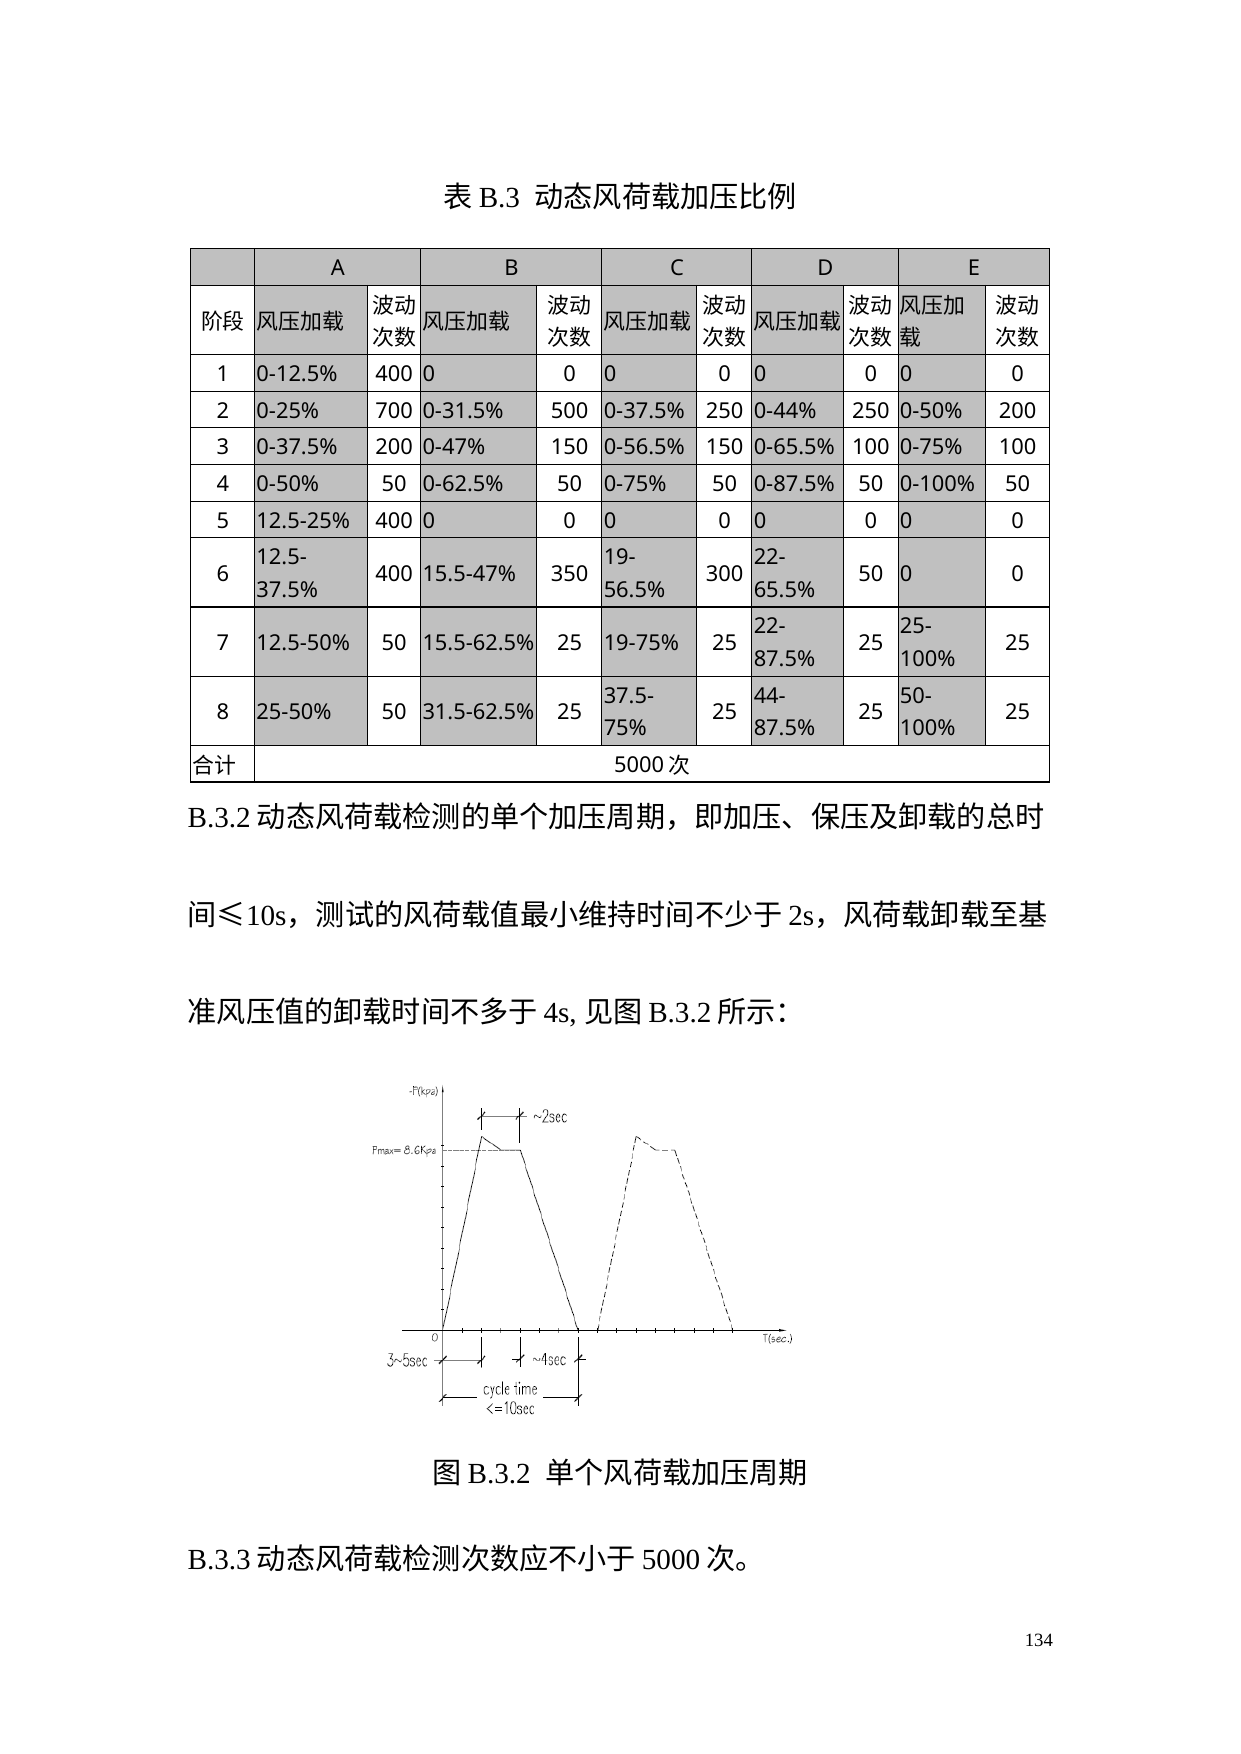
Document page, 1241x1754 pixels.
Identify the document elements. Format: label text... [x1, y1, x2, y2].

table_cell 5000次 [255, 746, 1049, 781]
table_cell 0-25% [255, 392, 367, 427]
table_cell 50 [844, 538, 898, 606]
table_cell 0 [752, 355, 843, 391]
table_cell 0 [697, 355, 751, 391]
table_cell 0 [844, 502, 898, 537]
table_cell 风压加载 [255, 286, 367, 354]
table_cell 400 [368, 355, 420, 391]
table_cell 19-75% [602, 608, 696, 676]
table_cell 0-87.5% [752, 465, 843, 501]
table_header B [421, 249, 601, 285]
table_cell 0 [986, 355, 1049, 391]
table_cell 22-65.5% [752, 538, 843, 606]
table_header [191, 249, 254, 285]
text B.3.2动态风荷载检测的单个加压周期，即加压、保压及卸载的总时间≤10s，测试的风荷载值最小维持时间不少于2s，风荷载卸载至基准风压值的卸载时间不多于4s, 见图B.3.2所示： [187, 782, 1053, 1042]
table_cell 0-75% [602, 465, 696, 501]
table_cell 波动次数 [368, 286, 420, 354]
table_cell 0 [602, 355, 696, 391]
table_cell 500 [537, 392, 601, 427]
table_cell 0-44% [752, 392, 843, 427]
table_cell 200 [368, 428, 420, 464]
table_cell 6 [191, 538, 254, 606]
table_cell 300 [697, 538, 751, 606]
picture [187, 1069, 946, 1415]
table_cell 0 [421, 502, 536, 537]
table_cell 7 [191, 608, 254, 676]
table_cell 0-100% [899, 465, 985, 501]
table_cell 15.5-47% [421, 538, 536, 606]
table_cell 0-37.5% [255, 428, 367, 464]
table_cell 50-100% [899, 677, 985, 745]
table_header D [752, 249, 898, 285]
table_cell 25 [697, 608, 751, 676]
table_cell 0-12.5% [255, 355, 367, 391]
table_header A [255, 249, 420, 285]
table_cell 2 [191, 392, 254, 427]
table_cell 波动次数 [986, 286, 1049, 354]
table_cell 200 [986, 392, 1049, 427]
table_header E [899, 249, 1049, 285]
table_cell 0 [986, 538, 1049, 606]
table_cell 25 [844, 677, 898, 745]
table_cell 250 [844, 392, 898, 427]
table_cell 0-31.5% [421, 392, 536, 427]
table_cell 400 [368, 538, 420, 606]
table_cell 150 [697, 428, 751, 464]
table_cell 25-50% [255, 677, 367, 745]
table_cell 250 [697, 392, 751, 427]
text 图B.3.2 单个风荷载加压周期 [187, 1438, 1053, 1503]
table_cell 44-87.5% [752, 677, 843, 745]
table_cell 400 [368, 502, 420, 537]
table_cell 25 [697, 677, 751, 745]
table_cell 4 [191, 465, 254, 501]
table_cell 12.5-50% [255, 608, 367, 676]
table_cell 12.5-37.5% [255, 538, 367, 606]
table_cell 700 [368, 392, 420, 427]
table_cell 风压加载 [421, 286, 536, 354]
table_cell 合计 [191, 746, 254, 781]
table_cell 50 [844, 465, 898, 501]
table_cell 50 [368, 608, 420, 676]
table_cell 22-87.5% [752, 608, 843, 676]
table_cell 0 [844, 355, 898, 391]
table_cell 350 [537, 538, 601, 606]
table_cell 0-47% [421, 428, 536, 464]
table_header C [602, 249, 751, 285]
table_cell 0 [752, 502, 843, 537]
table_cell 1 [191, 355, 254, 391]
table_cell 0 [986, 502, 1049, 537]
table_cell 25 [537, 677, 601, 745]
table_cell 5 [191, 502, 254, 537]
table_cell 0-37.5% [602, 392, 696, 427]
table_cell 0-75% [899, 428, 985, 464]
table_cell 25 [844, 608, 898, 676]
table_cell 50 [368, 677, 420, 745]
table_cell 0-50% [899, 392, 985, 427]
table_cell 0-56.5% [602, 428, 696, 464]
table_cell 19-56.5% [602, 538, 696, 606]
table_cell 25 [986, 677, 1049, 745]
table_cell 50 [986, 465, 1049, 501]
table_cell 150 [537, 428, 601, 464]
table_cell 0 [899, 502, 985, 537]
text 表B.3 动态风荷载加压比例 [187, 162, 1053, 227]
table_cell 0 [602, 502, 696, 537]
table_cell 风压加载 [602, 286, 696, 354]
table_cell 100 [986, 428, 1049, 464]
table_cell 0 [537, 355, 601, 391]
table_cell 0 [899, 355, 985, 391]
table_cell 3 [191, 428, 254, 464]
table_cell 0 [697, 502, 751, 537]
table_cell 0-62.5% [421, 465, 536, 501]
table_cell 25 [986, 608, 1049, 676]
table_cell 50 [537, 465, 601, 501]
table_cell 阶段 [191, 286, 254, 354]
table_cell 风压加载 [752, 286, 843, 354]
table_cell 25-100% [899, 608, 985, 676]
table_cell 25 [537, 608, 601, 676]
table_cell 0 [899, 538, 985, 606]
table_cell 0-65.5% [752, 428, 843, 464]
table_cell 100 [844, 428, 898, 464]
table_cell 31.5-62.5% [421, 677, 536, 745]
table_cell 50 [368, 465, 420, 501]
table_cell 波动次数 [537, 286, 601, 354]
table_cell 波动次数 [697, 286, 751, 354]
table_cell 波动次数 [844, 286, 898, 354]
table_cell 0-50% [255, 465, 367, 501]
table_cell 8 [191, 677, 254, 745]
text B.3.3动态风荷载检测次数应不小于5000次。 [187, 1524, 1053, 1589]
table_cell 37.5-75% [602, 677, 696, 745]
table_cell 0 [421, 355, 536, 391]
table_cell 12.5-25% [255, 502, 367, 537]
table_cell 风压加载 [899, 286, 985, 354]
table_cell 0 [537, 502, 601, 537]
table_cell 15.5-62.5% [421, 608, 536, 676]
table_cell 50 [697, 465, 751, 501]
